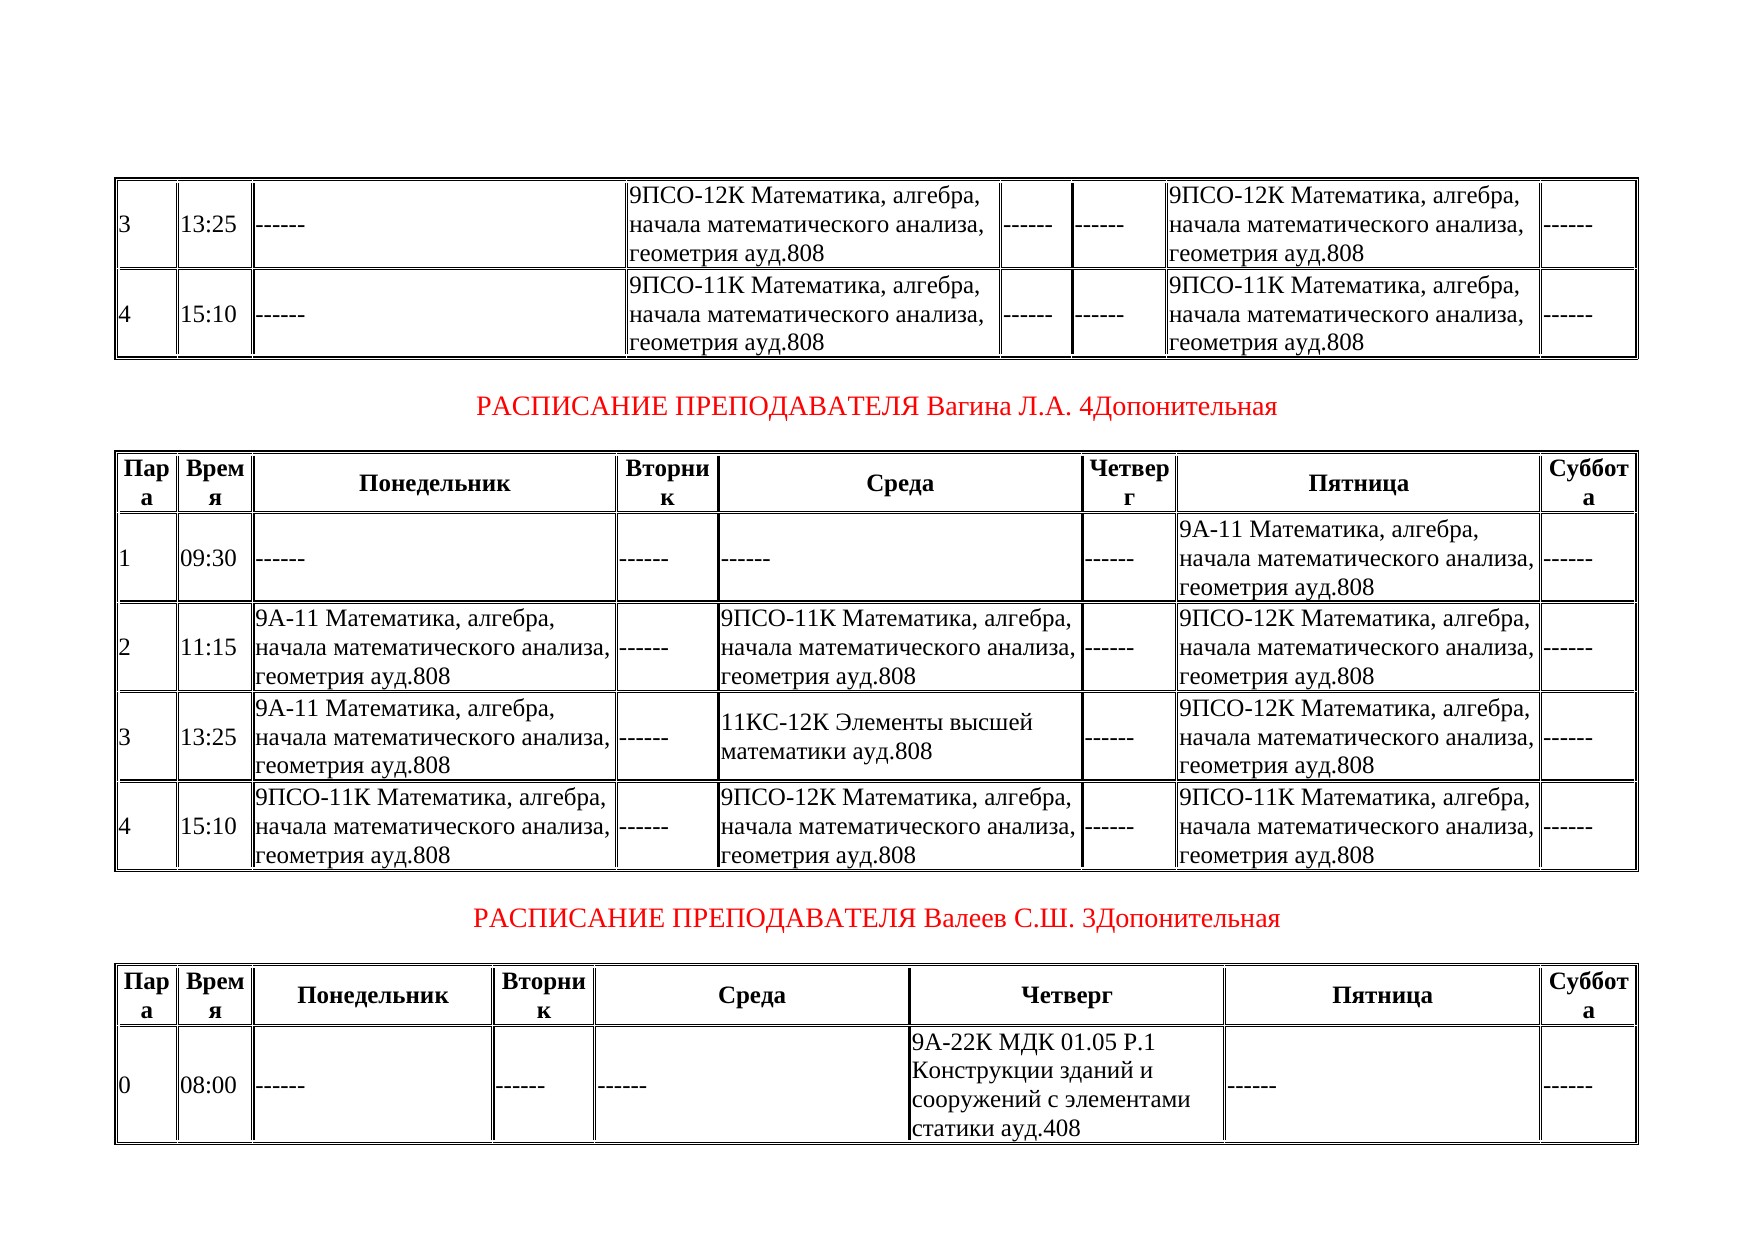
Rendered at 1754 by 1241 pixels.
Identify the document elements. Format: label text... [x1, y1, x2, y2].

table_cell ------ [616, 783, 718, 869]
table_cell 1 [116, 511, 177, 600]
table_cell 11КС-12К Элементы высшей математики ауд.808 [720, 693, 1081, 779]
table_cell 9А-11 Математика, алгебра, начала математического анализа, геометрия ауд.808 [1178, 514, 1539, 600]
table_cell 13:25 [178, 179, 253, 267]
table_header Пятница [1225, 966, 1541, 1023]
table_cell ------ [1541, 267, 1637, 356]
table_cell ------ [1084, 514, 1175, 600]
table_cell 9А-11 Математика, алгебра, начала математического анализа, геометрия ауд.808 [255, 693, 615, 779]
text РАСПИСАНИЕ ПРЕПОДАВАТЕЛЯ Валеев С.Ш. 3Допонительная [118, 901, 1636, 933]
table_cell 4 [116, 267, 177, 356]
table_cell 3 [116, 690, 177, 779]
table_cell 9ПСО-11К Математика, алгебра, начала математического анализа, геометрия ауд.808 [253, 783, 616, 869]
table_cell ------ [1541, 181, 1635, 267]
table_cell ------ [1072, 181, 1167, 267]
table_header Время [178, 964, 253, 1023]
table_cell ------ [1541, 690, 1637, 779]
table_cell 0 [118, 1024, 177, 1142]
table_cell ------ [1084, 693, 1175, 779]
table_cell 9ПСО-12К Математика, алгебра, начала математического анализа, геометрия ауд.808 [1178, 693, 1539, 779]
table_cell 9ПСО-12К Математика, алгебра, начала математического анализа, геометрия ауд.808 [627, 181, 1001, 267]
table_cell ------ [1084, 604, 1175, 690]
table_cell 9ПСО-12К Математика, алгебра, начала математического анализа, геометрия ауд.808 [1167, 181, 1541, 267]
table_cell 9ПСО-11К Математика, алгебра, начала математического анализа, геометрия ауд.808 [627, 270, 1001, 356]
table_header Среда [718, 452, 1082, 511]
table_cell ------ [720, 514, 1081, 600]
table_cell 08:00 [178, 1024, 253, 1142]
table_cell ------ [255, 514, 615, 600]
table_cell 13:25 [179, 693, 251, 779]
table_cell ------ [1225, 1027, 1541, 1142]
table_cell 9ПСО-11К Математика, алгебра, начала математического анализа, геометрия ауд.808 [1177, 783, 1541, 869]
table_header Суббота [1541, 966, 1635, 1023]
table_cell ------ [618, 514, 717, 600]
table_cell 9ПСО-11К Математика, алгебра, начала математического анализа, геометрия ауд.808 [1167, 270, 1541, 356]
table_cell ------ [1541, 511, 1637, 600]
table_header Пара [118, 966, 177, 1023]
table_cell ------ [1001, 270, 1072, 356]
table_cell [909, 1027, 1224, 1142]
table_cell ------ [253, 270, 627, 356]
table_header Среда [595, 966, 909, 1023]
table_header Четверг [909, 966, 1224, 1023]
table_cell ------ [618, 604, 717, 690]
table_header Вторник [616, 454, 718, 511]
table_cell ------ [1082, 783, 1177, 869]
table_cell ------ [1542, 600, 1636, 690]
table_cell 3 [118, 181, 177, 267]
table_header Время [178, 452, 253, 511]
text РАСПИСАНИЕ ПРЕПОДАВАТЕЛЯ Вагина Л.А. 4Допонительная [118, 388, 1636, 421]
table_cell 9ПСО-11К Математика, алгебра, начала математического анализа, геометрия ауд.808 [720, 604, 1081, 690]
table_cell 9ПСО-12К Математика, алгебра, начала математического анализа, геометрия ауд.808 [1178, 604, 1539, 690]
table_header Пара [118, 454, 177, 511]
table_header Пятница [1177, 454, 1541, 511]
table_header Суббота [1541, 454, 1635, 511]
table_cell 9ПСО-12К Математика, алгебра, начала математического анализа, геометрия ауд.808 [718, 783, 1082, 869]
table_cell 4 [118, 779, 177, 869]
table_cell ------ [618, 693, 717, 779]
table_cell 09:30 [179, 514, 251, 600]
table_cell ------ [253, 181, 627, 267]
table_header Понедельник [253, 454, 616, 511]
table_cell 9А-11 Математика, алгебра, начала математического анализа, геометрия ауд.808 [255, 604, 615, 690]
table_cell ------ [1001, 179, 1072, 267]
table_header Понедельник [253, 964, 493, 1023]
table_cell ------ [595, 1027, 909, 1142]
table_cell ------ [1541, 779, 1636, 869]
table_cell ------ [493, 1027, 595, 1142]
table_header Вторник [493, 966, 595, 1023]
table_cell 15:10 [178, 779, 253, 869]
table_cell 15:10 [178, 267, 253, 356]
table_cell ------ [1541, 1024, 1636, 1142]
table_header Четверг [1082, 454, 1177, 511]
table_cell ------ [1072, 270, 1167, 356]
table_cell 2 [118, 600, 176, 690]
table_cell ------ [253, 1024, 493, 1142]
table_cell 11:15 [179, 604, 251, 690]
